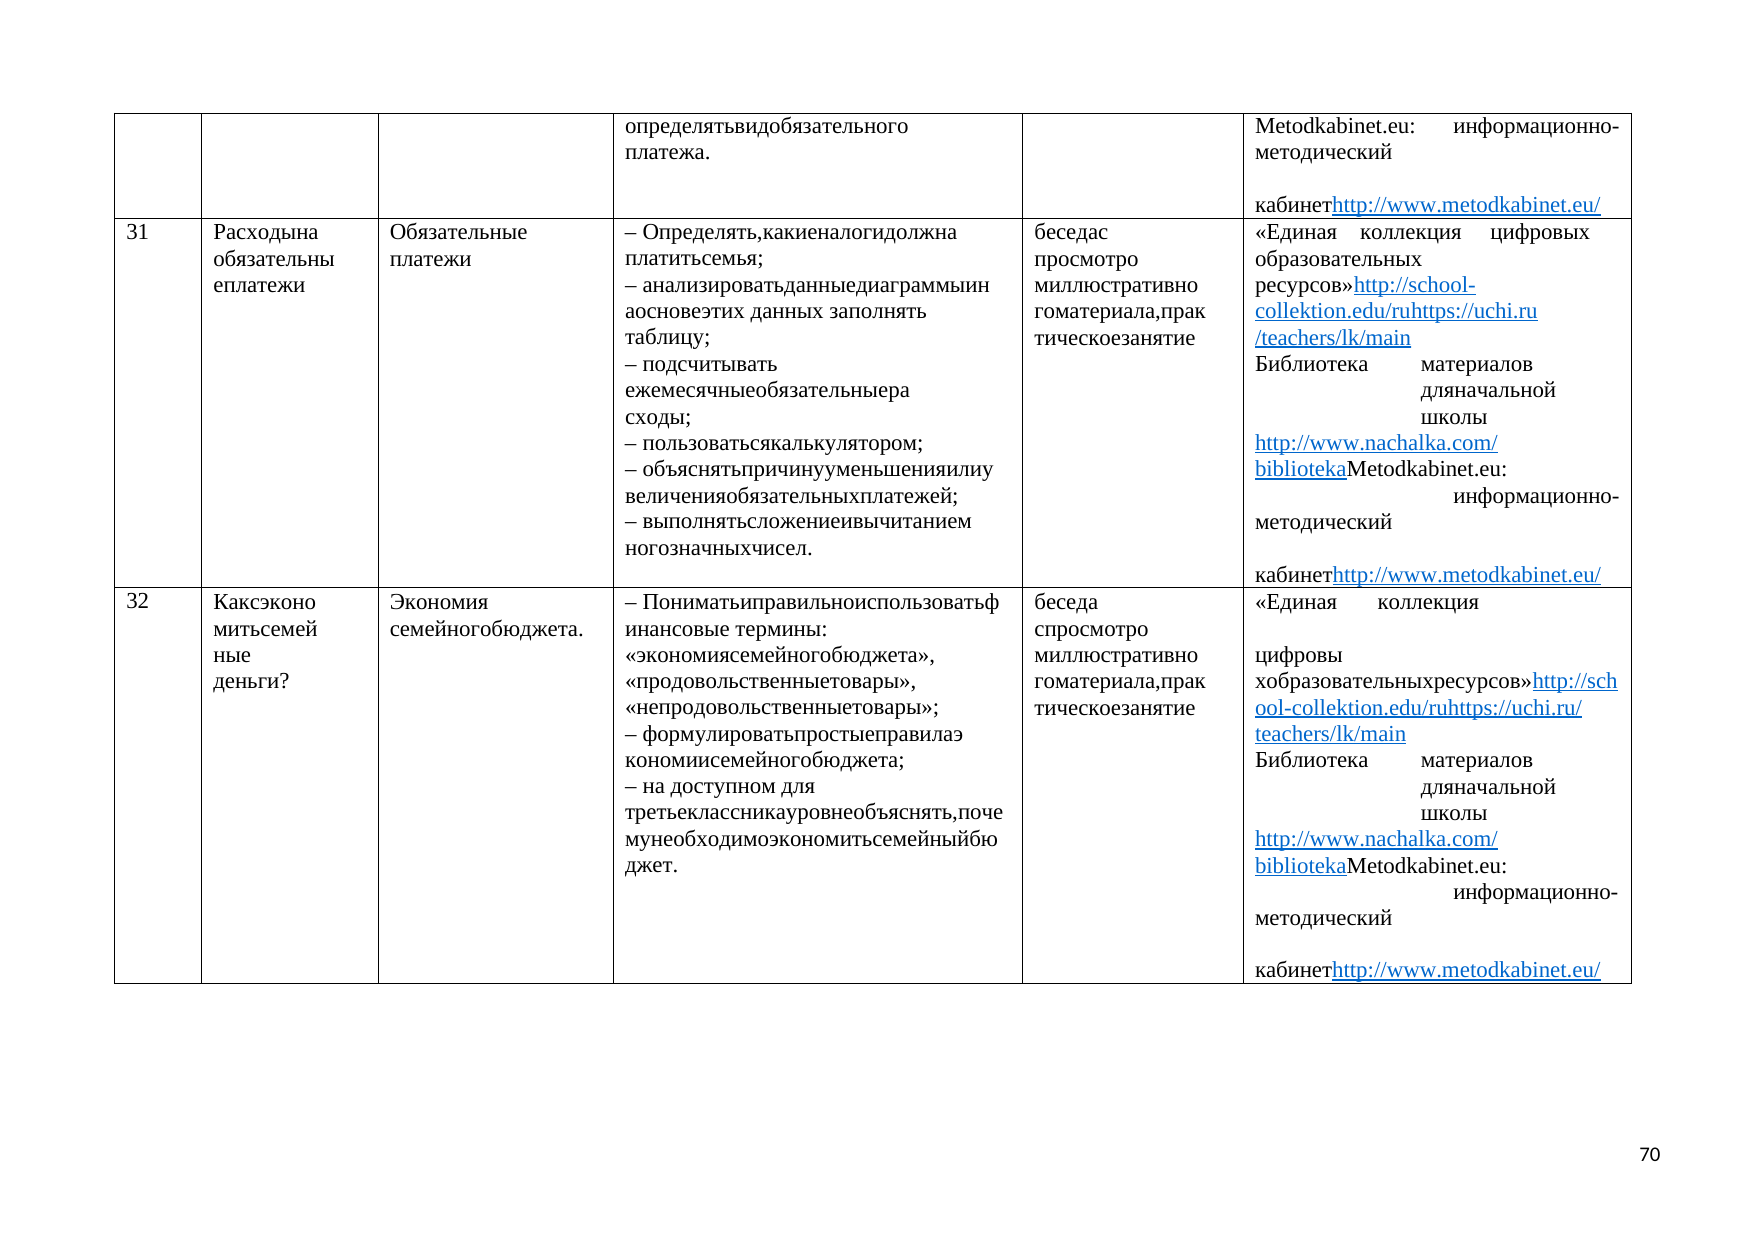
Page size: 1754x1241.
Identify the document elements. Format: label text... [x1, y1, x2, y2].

table_header [202, 114, 378, 218]
table_cell Каксэкономитьсемейные деньги? [202, 588, 378, 983]
table_cell Пониматьиправильноиспользоватьфинансовые термины: «экономиясемейногобюджета», «продовольственныетовары», «непродовольственныетовары»; формулироватьпростыеправилаэкономиисемейногобюджета; на доступном для третьеклассникауровнеобъяснять,почемунеобходимоэкономитьсемейныйбюджет. [614, 588, 1022, 983]
table_header [115, 114, 201, 218]
table_cell Обязательные платежи [379, 219, 613, 587]
table_cell Расходына обязательныеплатежи [202, 219, 378, 587]
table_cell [1023, 588, 1243, 983]
table_header [379, 114, 613, 218]
table_header Mеtodkabinet.eu: информационно- методический кабинетhttp://www.metodkabinet.eu/ [1244, 114, 1631, 218]
table_cell Определять,какиеналогидолжна платитьсемья; анализироватьданныедиаграммыинаосновеэтих данных заполнять таблицу; подсчитывать ежемесячныеобязательныерасходы; пользоватьсякалькулятором; объяснятьпричинууменьшенияилиувеличенияобязательныхплатежей; выполнятьсложениеивычитаниемногозначныхчисел. [614, 219, 1022, 587]
table_header определятьвидобязательного платежа. [614, 114, 1022, 218]
table_cell 31 [115, 219, 201, 587]
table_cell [379, 588, 613, 983]
table_header [1023, 114, 1243, 218]
table_cell 32 [115, 588, 201, 983]
table_cell беседас просмотромиллюстративногоматериала,практическоезанятие [1023, 219, 1243, 587]
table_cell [1244, 588, 1631, 983]
